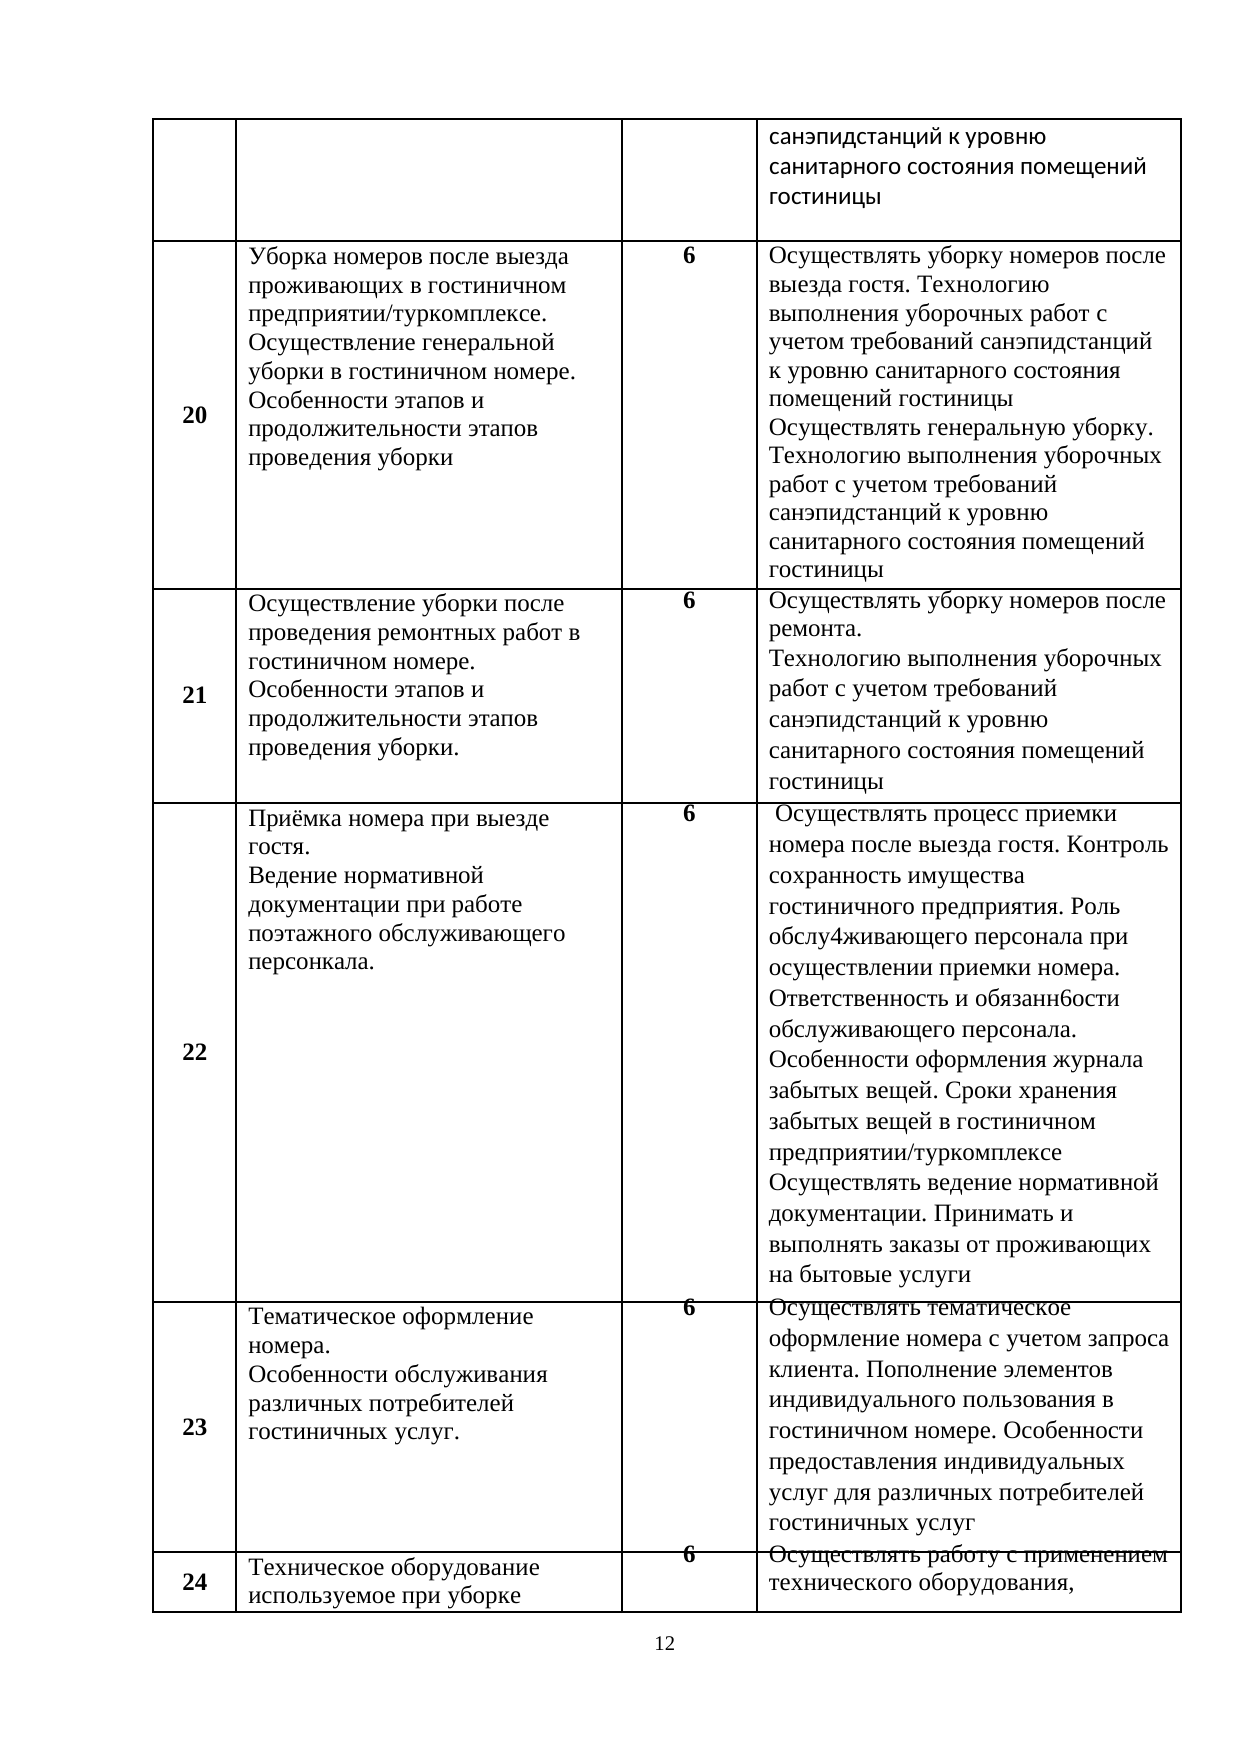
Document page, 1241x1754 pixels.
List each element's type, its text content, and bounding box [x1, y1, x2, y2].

text Тематическое оформление номера. [248, 1301, 540, 1359]
text Осуществление уборки после проведения ремонтных работ в гостиничном номере. Особенности этапов и продолжительности этапов проведения уборки. [248, 588, 587, 761]
text Технологию выполнения уборочных работ с учетом требований санэпидстанций к уровню санитарного состояния помещений гостиницы [768, 643, 1167, 794]
text 24 [182, 1567, 209, 1595]
text Уборка номеров после выезда проживающих в гостиничном предприятии/туркомплексе. Осуществление генеральной уборки в гостиничном номере. Особенности этапов и продолжительности этапов проведения уборки [248, 241, 582, 471]
text 21 [182, 681, 209, 709]
text 6 Осуществлять уборку номеров после ремонта. [683, 586, 1171, 642]
text санэпидстанций к уровню санитарного состояния помещений гостиницы [769, 120, 1153, 211]
text 23 [182, 1412, 209, 1440]
text 6 Осуществлять процесс приемки номера после выезда гостя. Контроль сохранность имущества гостиничного предприятия. Роль обслу4живающего персонала при осуществлении приемки номера. Ответственность и обязанн6ости обслуживающего персонала. Особенности оформления журнала забытых вещей. Сроки хранения забытых вещей в гостиничном предприятии/туркомплексе Осуществлять ведение нормативной документации. Принимать и выполнять заказы от проживающих на бытовые услуги [683, 798, 1175, 1288]
text Техническое оборудование используемое при уборке [248, 1552, 545, 1609]
text 22 [182, 1037, 209, 1066]
text Приёмка номера при выезде гостя. [248, 803, 556, 860]
text 12 [654, 1631, 1171, 1655]
text Особенности обслуживания различных потребителей гостиничных услуг. [248, 1359, 554, 1445]
text Ведение нормативной документации при работе поэтажного обслуживающего персонкала. [248, 860, 572, 975]
text 6 Осуществлять уборку номеров после выезда гостя. Технологию выполнения уборочных работ с учетом требований санэпидстанций к уровню санитарного состояния помещений гостиницы Осуществлять генеральную уборку. Технологию выполнения уборочных работ с учетом требований санэпидстанций к уровню санитарного состояния помещений гостиницы [683, 241, 1171, 583]
text 6 Осуществлять тематическое оформление номера с учетом запроса клиента. Пополнение элементов индивидуального пользования в гостиничном номере. Особенности предоставления индивидуальных услуг для различных потребителей гостиничных услуг [683, 1292, 1175, 1536]
text 6 Осуществлять работу с применением технического оборудования, [683, 1540, 1174, 1596]
text 20 [182, 400, 209, 428]
